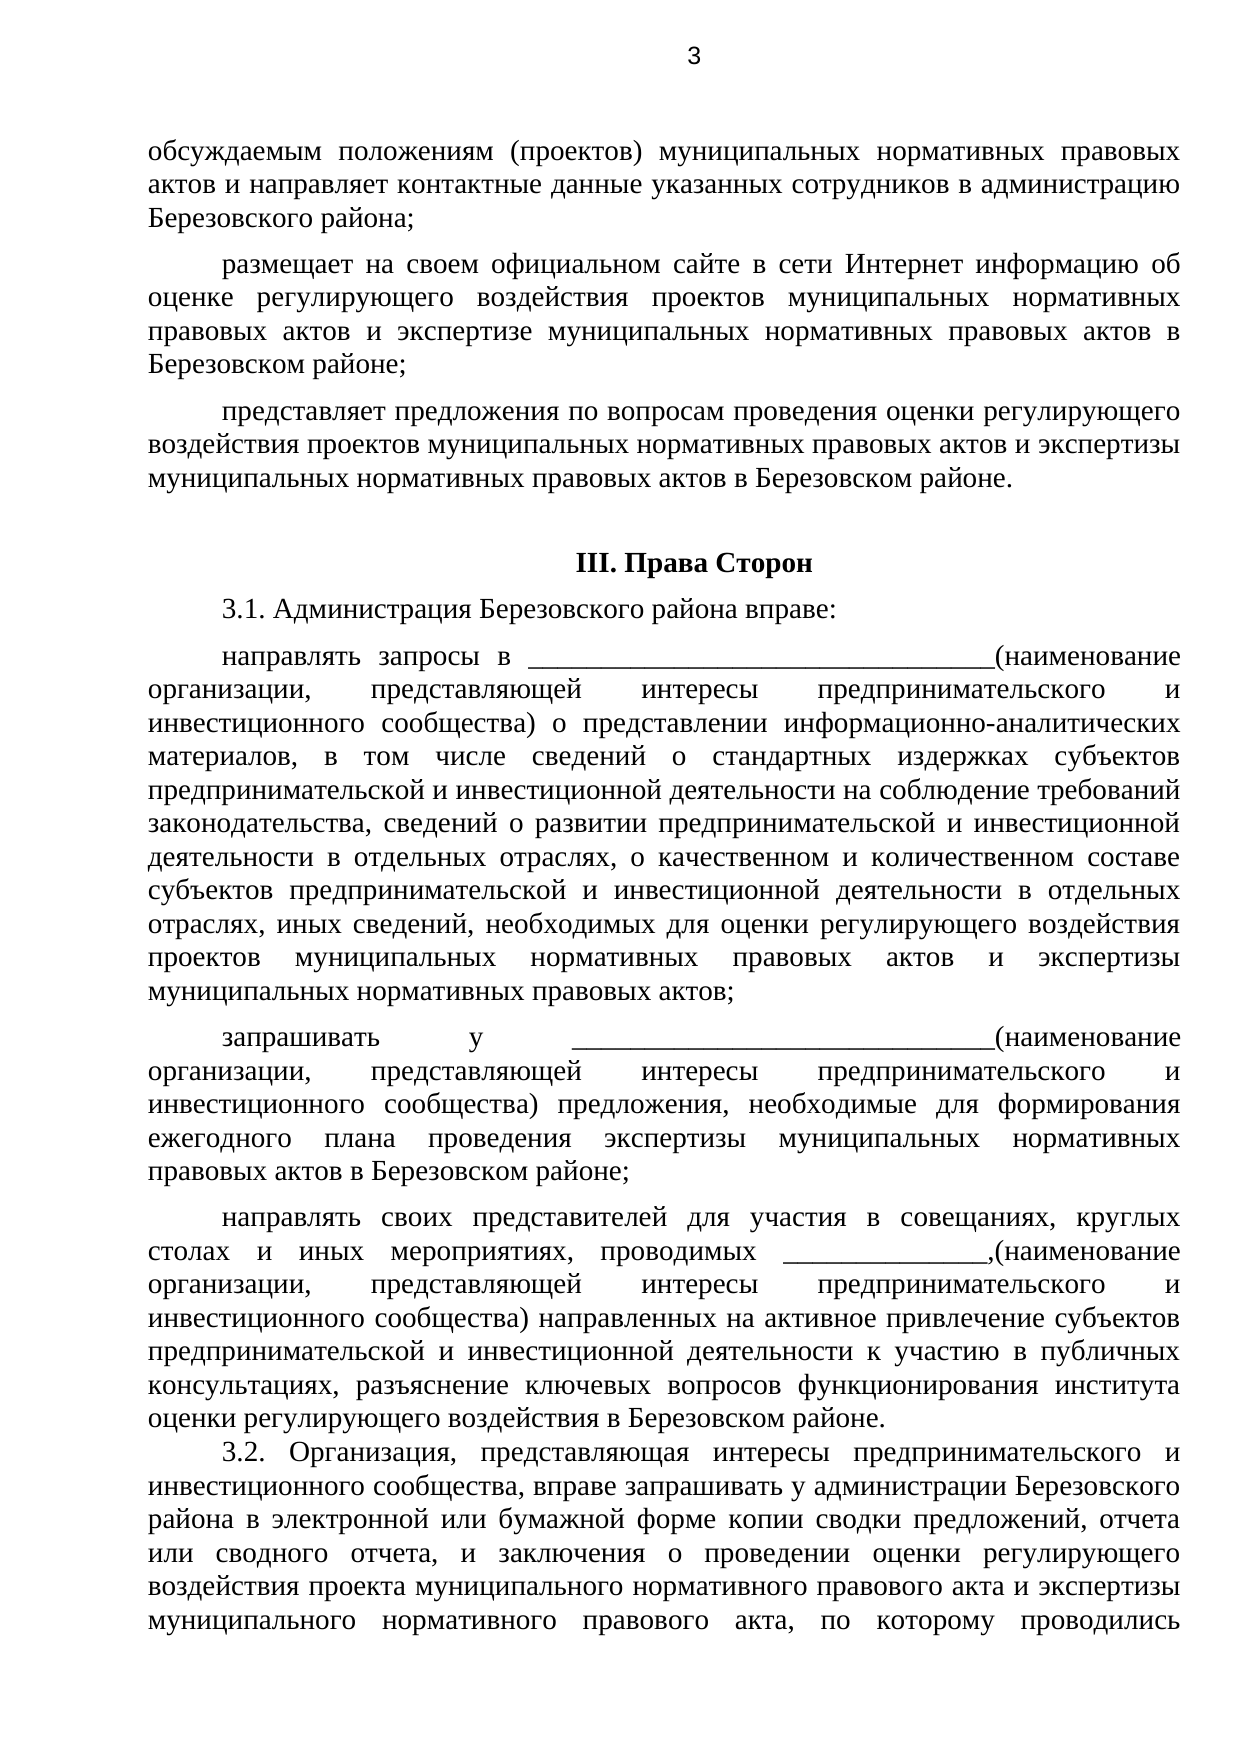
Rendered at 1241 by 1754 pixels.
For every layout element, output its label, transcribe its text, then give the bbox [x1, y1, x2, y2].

text направлять запросы в ________________________________(наименование организации, представляющей интересы предпринимательского и инвестиционного сообщества) о представлении информационно-аналитических материалов, в том числе сведений о стандартных издержках субъектов предпринимательской и инвестиционной деятельности на соблюдение требований законодательства, сведений о развитии предпринимательской и инвестиционной деятельности в отдельных отраслях, о качественном и количественном составе субъектов предпринимательской и инвестиционной деятельности в отдельных отраслях, иных сведений, необходимых для оценки регулирующего воздействия проектов муниципальных нормативных правовых актов и экспертизы муниципальных нормативных правовых актов; [148, 638, 1181, 1007]
text запрашивать у _____________________________(наименование организации, представляющей интересы предпринимательского и инвестиционного сообщества) предложения, необходимые для формирования ежегодного плана проведения экспертизы муниципальных нормативных правовых актов в Березовском районе; [148, 1019, 1181, 1187]
text 3.1. Администрация Березовского района вправе: [148, 592, 1181, 625]
text представляет предложения по вопросам проведения оценки регулирующего воздействия проектов муниципальных нормативных правовых актов и экспертизы муниципальных нормативных правовых актов в Березовском районе. [148, 393, 1181, 493]
text III. Права Сторон [148, 546, 1181, 579]
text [148, 1434, 1181, 1635]
text размещает на своем официальном сайте в сети Интернет информацию об оценке регулирующего воздействия проектов муниципальных нормативных правовых актов и экспертизе муниципальных нормативных правовых актов в Березовском районе; [148, 246, 1181, 380]
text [148, 133, 1181, 233]
text направлять своих представителей для участия в совещаниях, круглых столах и иных мероприятиях, проводимых ______________,(наименование организации, представляющей интересы предпринимательского и инвестиционного сообщества) направленных на активное привлечение субъектов предпринимательской и инвестиционной деятельности к участию в публичных консультациях, разъяснение ключевых вопросов функционирования института оценки регулирующего воздействия в Березовском районе. [148, 1199, 1181, 1434]
